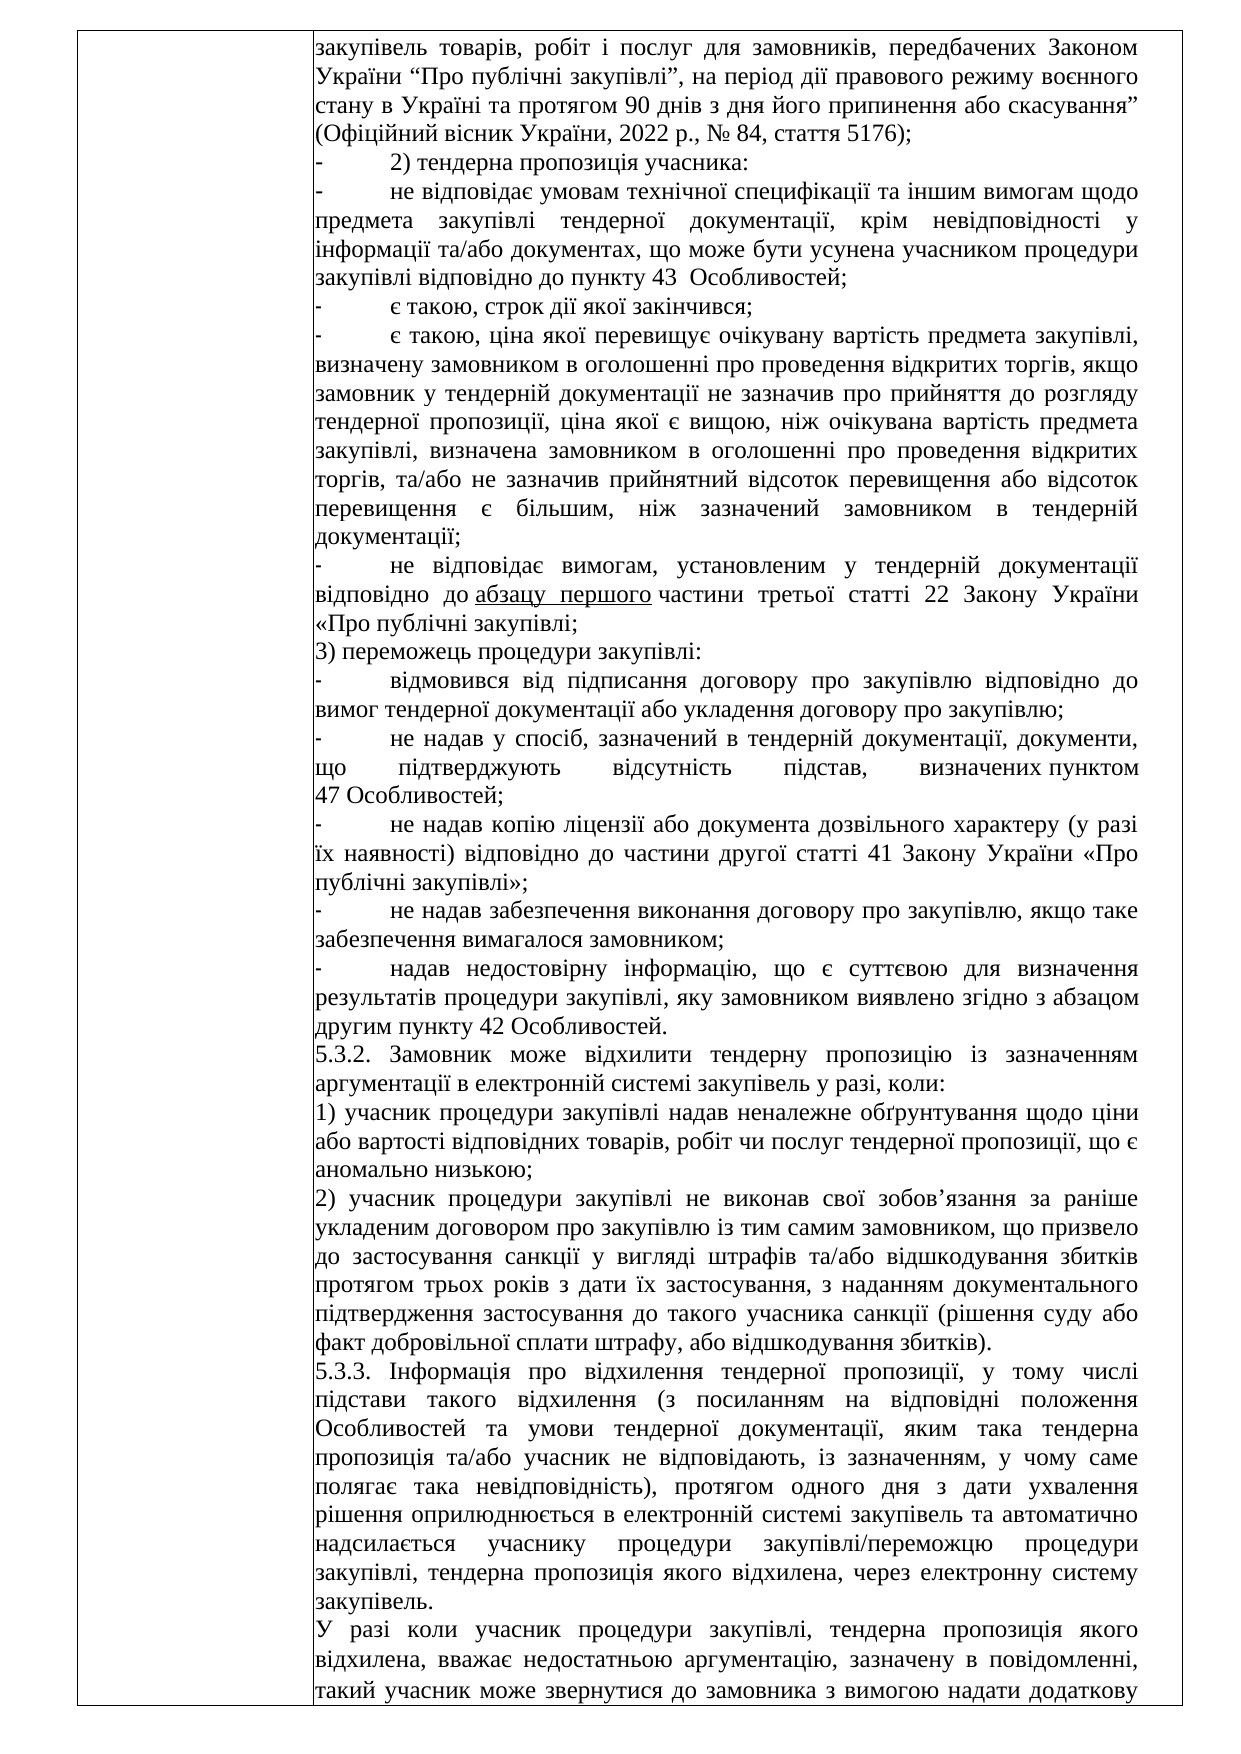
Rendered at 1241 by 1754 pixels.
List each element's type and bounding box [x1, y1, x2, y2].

table_cell [78, 31, 313, 1705]
table_cell [314, 31, 1182, 1705]
